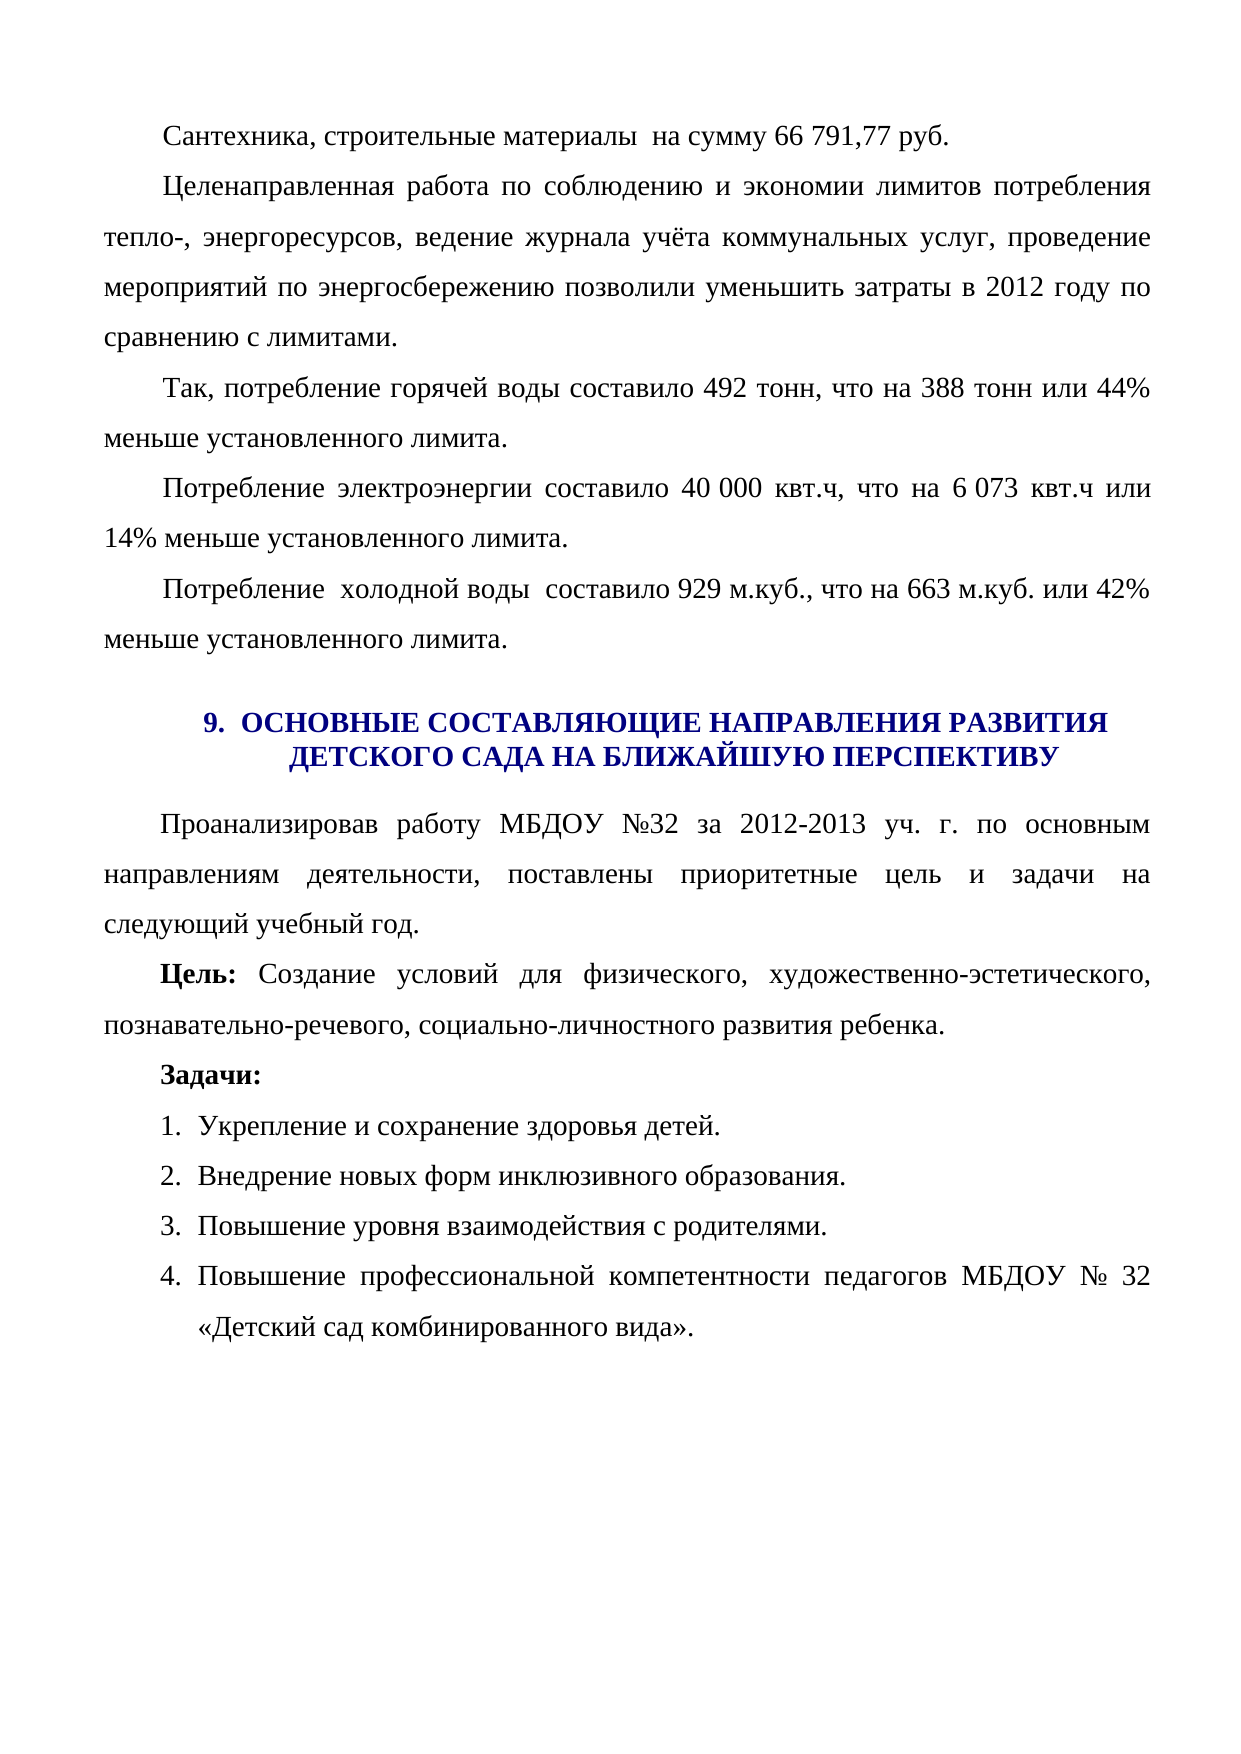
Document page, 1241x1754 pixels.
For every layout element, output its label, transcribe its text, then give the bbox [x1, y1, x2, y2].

text Так, потребление горячей воды составило 492 тонн, что на 388 тонн или 44% меньше установленного лимита. [103, 370, 1152, 453]
text Цель: Создание условий для физического, художественно-эстетического, познавательно-речевого, социально-личностного развития ребенка. [103, 957, 1152, 1041]
list Внедрение новых форм инклюзивного образования. [160, 1158, 1152, 1191]
text Целенаправленная работа по соблюдению и экономии лимитов потребления тепло-, энергоресурсов, ведение журнала учёта коммунальных услуг, проведение мероприятий по энергосбережению позволили уменьшить затраты в 2012 году по сравнению с лимитами. [103, 168, 1152, 353]
list Повышение уровня взаимодействия с родителями. [160, 1208, 1152, 1242]
text Потребление электроэнергии составило 40 000 квт.ч, что на 6 073 квт.ч или 14% меньше установленного лимита. [103, 470, 1152, 554]
text Проанализировав работу МБДОУ №32 за 2012-2013 уч. г. по основным направлениям деятельности, поставлены приоритетные цель и задачи на следующий учебный год. [103, 806, 1152, 940]
text Задачи: [103, 1057, 1152, 1091]
text Сантехника, строительные материалы на сумму 66 791,77 руб. [103, 118, 1152, 152]
list Укрепление и сохранение здоровья детей. [160, 1108, 1152, 1141]
list Повышение профессиональной компетентности педагогов МБДОУ № 32 «Детский сад комбинированного вида». [160, 1258, 1152, 1342]
text Потребление холодной воды составило .куб., что на .куб. или 42% меньше установленного лимита. [103, 571, 1152, 655]
list ОСНОВНЫЕ СОСТАВЛЯЮЩИЕ НАПРАВЛЕНИЯ РАЗВИТИЯ ДЕТСКОГО САДА НА БЛИЖАЙШУЮ ПЕРСПЕКТИВУ [160, 705, 1152, 772]
